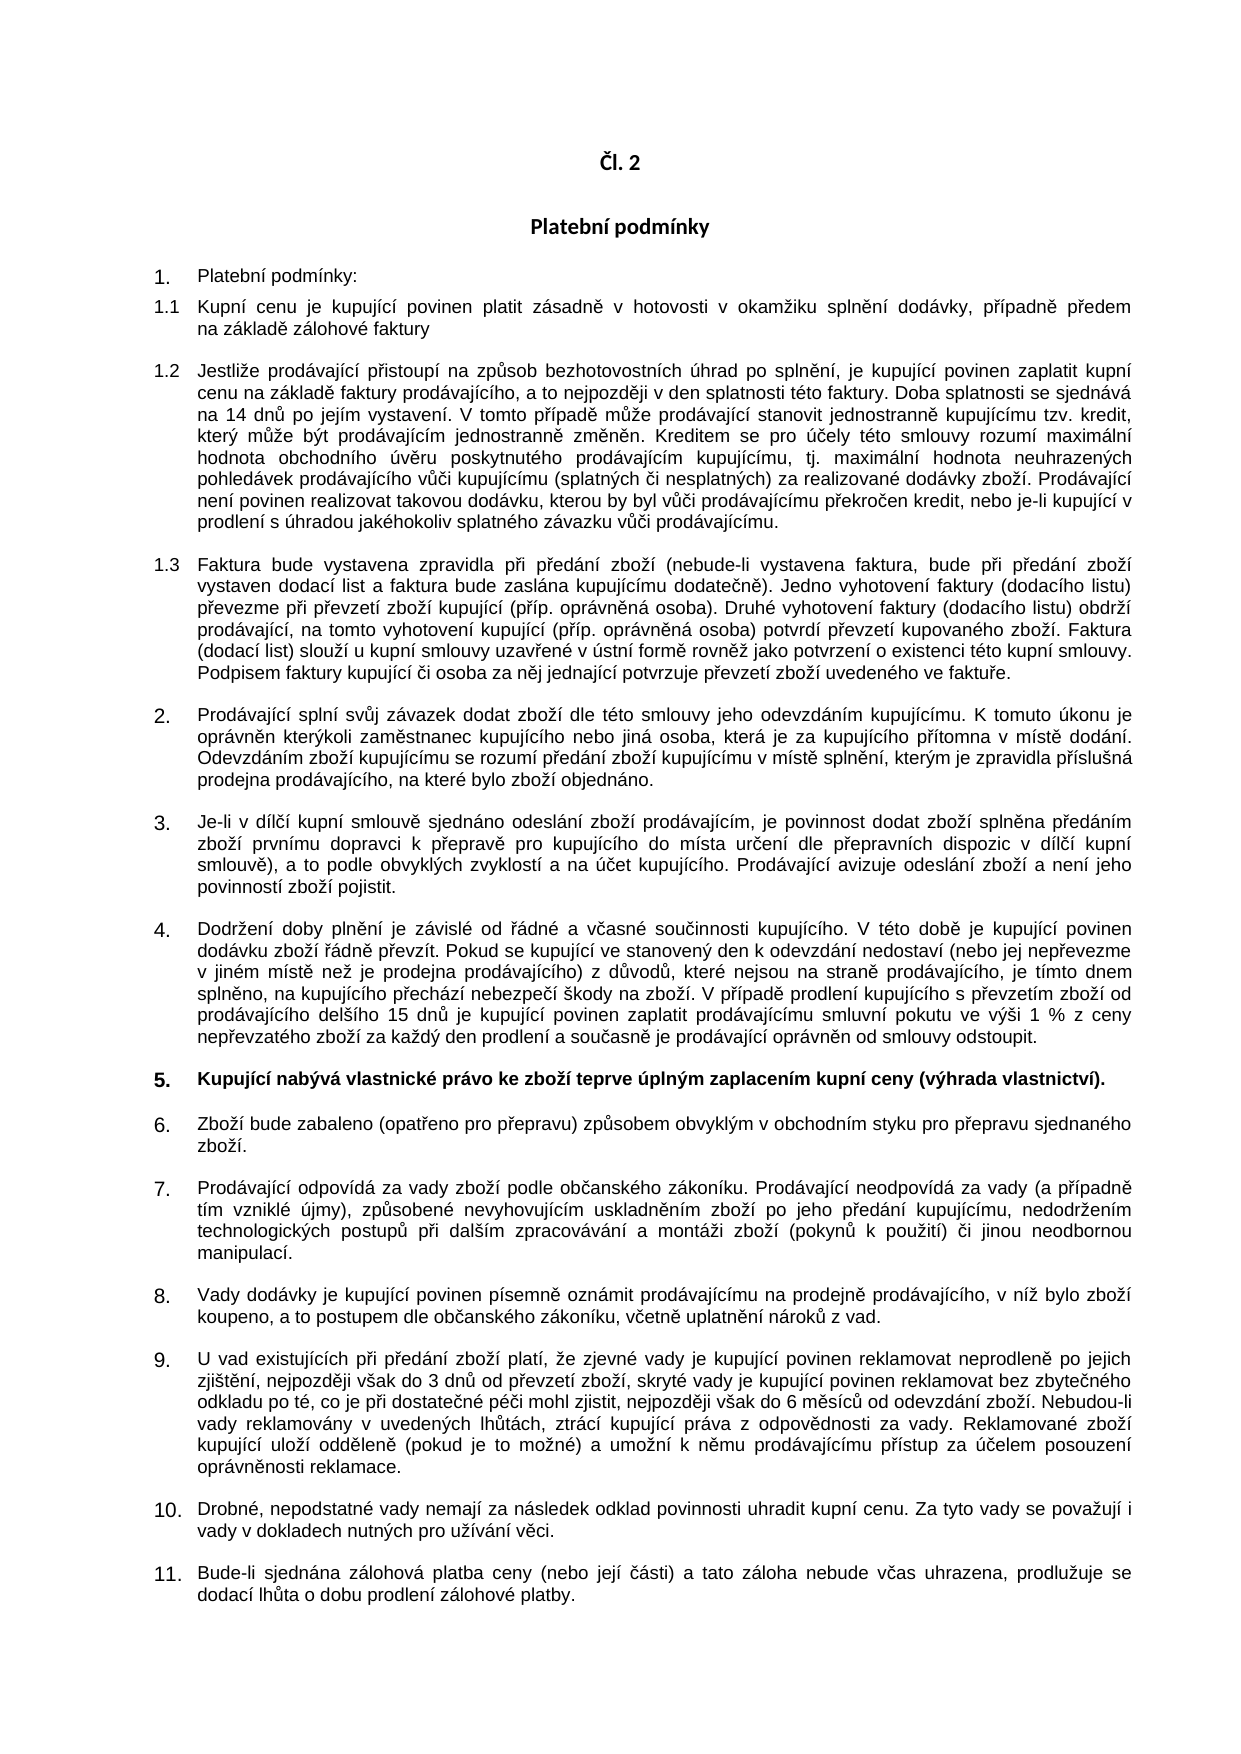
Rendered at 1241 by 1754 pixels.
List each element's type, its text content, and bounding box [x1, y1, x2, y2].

table_cell Kupující nabývá vlastnické právo ke zboží teprve úplným zaplacením kupní ceny (výhrada vlastnictví). [190, 1068, 1140, 1113]
table_cell 6. [146, 1113, 190, 1177]
table_cell Prodávající odpovídá za vady zboží podle občanského zákoníku. Prodávající neodpovídá za vady (a případně tím vzniklé újmy), způsobené nevyhovujícím uskladněním zboží po jeho předání kupujícímu, nedodržením technologických postupů při dalším zpracovávání a montáži zboží (pokynů k použití) či jinou neodbornou manipulací. [190, 1177, 1140, 1284]
table_cell 8. [146, 1284, 190, 1348]
table_cell 11. [146, 1562, 190, 1605]
table_cell 7. [146, 1177, 190, 1284]
table_cell Drobné, nepodstatné vady nemají za následek odklad povinnosti uhradit kupní cenu. Za tyto vady se považují i vady v dokladech nutných pro užívání věci. [190, 1498, 1140, 1562]
table_cell Kupní cenu je kupující povinen platit zásadně v hotovosti v okamžiku splnění dodávky, případně předem na základě zálohové faktury [190, 296, 1140, 360]
table_cell Jestliže prodávající přistoupí na způsob bezhotovostních úhrad po splnění, je kupující povinen zaplatit kupní cenu na základě faktury prodávajícího, a to nejpozději v den splatnosti této faktury. Doba splatnosti se sjednává na 14 dnů po jejím vystavení. V tomto případě může prodávající stanovit jednostranně kupujícímu tzv. kredit, který může být prodávajícím jednostranně změněn. Kreditem se pro účely této smlouvy rozumí maximální hodnota obchodního úvěru poskytnutého prodávajícím kupujícímu, tj. maximální hodnota neuhrazených pohledávek prodávajícího vůči kupujícímu (splatných či nesplatných) za realizované dodávky zboží. Prodávající není povinen realizovat takovou dodávku, kterou by byl vůči prodávajícímu překročen kredit, nebo je-li kupující v prodlení s úhradou jakéhokoliv splatného závazku vůči prodávajícímu. [190, 360, 1140, 554]
table_cell 3. [146, 811, 190, 918]
table_cell 10. [146, 1498, 190, 1562]
table_cell Dodržení doby plnění je závislé od řádné a včasné součinnosti kupujícího. V této době je kupující povinen dodávku zboží řádně převzít. Pokud se kupující ve stanovený den k odevzdání nedostaví (nebo jej nepřevezme v jiném místě než je prodejna prodávajícího) z důvodů, které nejsou na straně prodávajícího, je tímto dnem splněno, na kupujícího přechází nebezpečí škody na zboží. V případě prodlení kupujícího s převzetím zboží od prodávajícího delšího 15 dnů je kupující povinen zaplatit prodávajícímu smluvní pokutu ve výši 1 % z ceny nepřevzatého zboží za každý den prodlení a současně je prodávající oprávněn od smlouvy odstoupit. [190, 918, 1140, 1068]
table_cell 1.3 [146, 554, 190, 704]
table_header Platební podmínky: [190, 265, 1140, 296]
table_cell Prodávající splní svůj závazek dodat zboží dle této smlouvy jeho odevzdáním kupujícímu. K tomuto úkonu je oprávněn kterýkoli zaměstnanec kupujícího nebo jiná osoba, která je za kupujícího přítomna v místě dodání. Odevzdáním zboží kupujícímu se rozumí předání zboží kupujícímu v místě splnění, kterým je zpravidla příslušná prodejna prodávajícího, na které bylo zboží objednáno. [190, 704, 1140, 811]
table_cell U vad existujících při předání zboží platí, že zjevné vady je kupující povinen reklamovat neprodleně po jejich zjištění, nejpozději však do 3 dnů od převzetí zboží, skryté vady je kupující povinen reklamovat bez zbytečného odkladu po té, co je při dostatečné péči mohl zjistit, nejpozději však do 6 měsíců od odevzdání zboží. Nebudou-li vady reklamovány v uvedených lhůtách, ztrácí kupující práva z odpovědnosti za vady. Reklamované zboží kupující uloží odděleně (pokud je to možné) a umožní k němu prodávajícímu přístup za účelem posouzení oprávněnosti reklamace. [190, 1348, 1140, 1498]
table_cell Zboží bude zabaleno (opatřeno pro přepravu) způsobem obvyklým v obchodním styku pro přepravu sjednaného zboží. [190, 1113, 1140, 1177]
table_cell 5. [146, 1068, 190, 1113]
text Čl. 2 [148, 148, 1092, 176]
table_cell Faktura bude vystavena zpravidla při předání zboží (nebude-li vystavena faktura, bude při předání zboží vystaven dodací list a faktura bude zaslána kupujícímu dodatečně). Jedno vyhotovení faktury (dodacího listu) převezme při převzetí zboží kupující (příp. oprávněná osoba). Druhé vyhotovení faktury (dodacího listu) obdrží prodávající, na tomto vyhotovení kupující (příp. oprávněná osoba) potvrdí převzetí kupovaného zboží. Faktura (dodací list) slouží u kupní smlouvy uzavřené v ústní formě rovněž jako potvrzení o existenci této kupní smlouvy. Podpisem faktury kupující či osoba za něj jednající potvrzuje převzetí zboží uvedeného ve faktuře. [190, 554, 1140, 704]
table_cell 1.2 [146, 360, 190, 554]
table_cell 4. [146, 918, 190, 1068]
table_cell 9. [146, 1348, 190, 1498]
table_cell Vady dodávky je kupující povinen písemně oznámit prodávajícímu na prodejně prodávajícího, v níž bylo zboží koupeno, a to postupem dle občanského zákoníku, včetně uplatnění nároků z vad. [190, 1284, 1140, 1348]
table_cell Je-li v dílčí kupní smlouvě sjednáno odeslání zboží prodávajícím, je povinnost dodat zboží splněna předáním zboží prvnímu dopravci k přepravě pro kupujícího do místa určení dle přepravních dispozic v dílčí kupní smlouvě), a to podle obvyklých zvyklostí a na účet kupujícího. Prodávající avizuje odeslání zboží a není jeho povinností zboží pojistit. [190, 811, 1140, 918]
text Platební podmínky [148, 212, 1092, 240]
table_cell 2. [146, 704, 190, 811]
table_header 1. [146, 265, 190, 296]
table_cell 1.1 [146, 296, 190, 360]
table_cell Bude-li sjednána zálohová platba ceny (nebo její části) a tato záloha nebude včas uhrazena, prodlužuje se dodací lhůta o dobu prodlení zálohové platby. [190, 1562, 1140, 1605]
